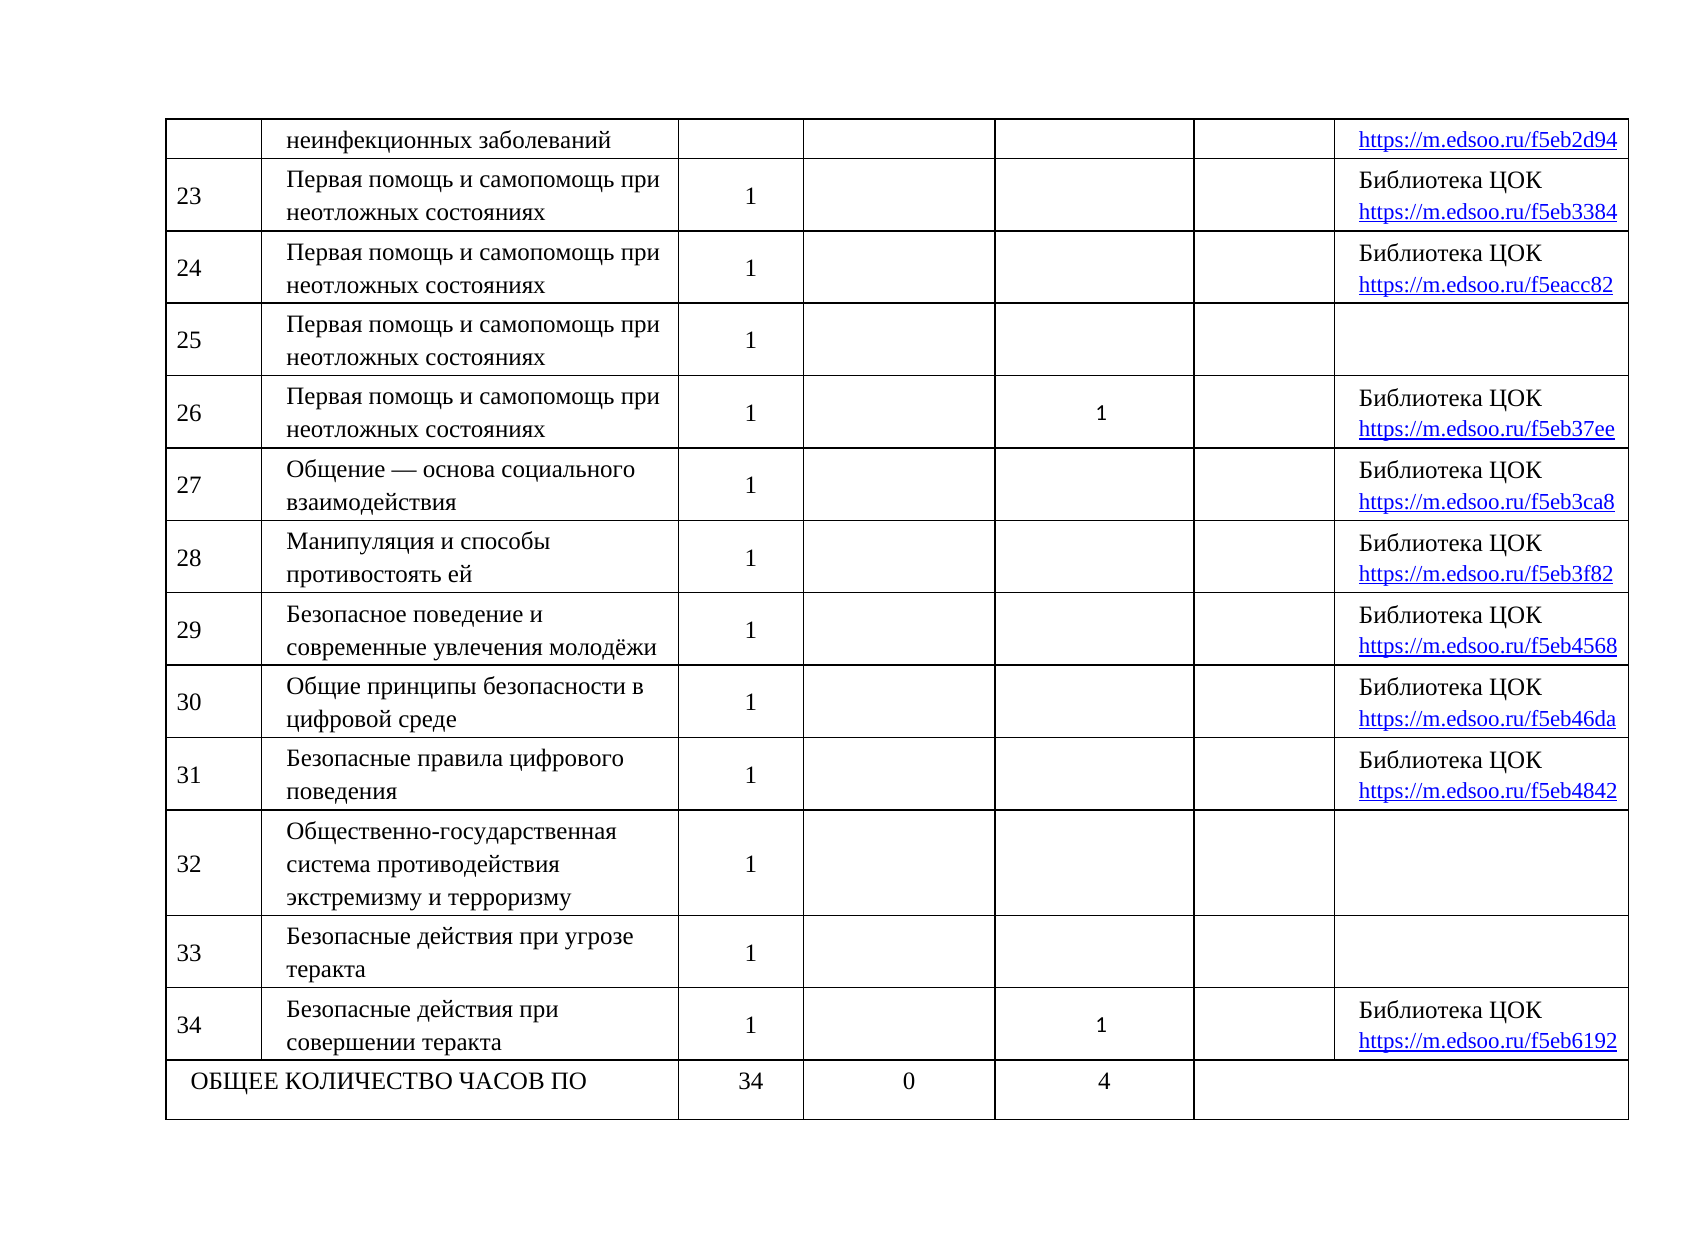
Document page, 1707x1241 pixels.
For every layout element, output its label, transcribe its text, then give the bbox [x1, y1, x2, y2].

table_cell [1195, 232, 1334, 302]
table_cell [996, 232, 1193, 302]
table_cell [1195, 988, 1334, 1059]
table_cell [804, 232, 994, 302]
table_cell [1195, 376, 1334, 447]
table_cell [262, 120, 678, 157]
table_cell 1 [996, 376, 1193, 447]
table_cell Безопасные действия при совершении теракта [262, 988, 678, 1059]
table_cell 1 [679, 988, 803, 1059]
table_cell 1 [679, 521, 803, 592]
table_cell [1335, 916, 1628, 987]
table_cell [996, 449, 1193, 519]
table_cell [804, 593, 994, 664]
table_cell 1 [679, 232, 803, 302]
table_cell [1195, 666, 1334, 737]
table_cell Библиотека ЦОК https://m.edsoo.ru/f5eb4568 [1335, 593, 1628, 664]
table_cell [804, 304, 994, 375]
table_cell 1 [679, 376, 803, 447]
table_cell [996, 916, 1193, 987]
table_cell Библиотека ЦОК https://m.edsoo.ru/f5eb3ca8 [1335, 449, 1628, 519]
table_cell 0 [804, 1061, 994, 1119]
table_cell Первая помощь и самопомощь при неотложных состояниях [262, 159, 678, 230]
table_cell Библиотека ЦОК https://m.edsoo.ru/f5eb4842 [1335, 738, 1628, 809]
table_cell 30 [167, 666, 261, 737]
table_cell [804, 120, 994, 157]
table_cell [804, 666, 994, 737]
table_cell Библиотека ЦОК https://m.edsoo.ru/f5eb46da [1335, 666, 1628, 737]
table_cell [804, 159, 994, 230]
table_cell Безопасные действия при угрозе теракта [262, 916, 678, 987]
table_cell [1195, 593, 1334, 664]
table_cell [804, 988, 994, 1059]
table_cell 1 [679, 304, 803, 375]
table_cell Безопасные правила цифрового поведения [262, 738, 678, 809]
table_cell [804, 449, 994, 519]
table_cell 1 [679, 738, 803, 809]
table_cell [1195, 738, 1334, 809]
table_cell Библиотека ЦОК https://m.edsoo.ru/f5eb3384 [1335, 159, 1628, 230]
table_cell 1 [679, 120, 803, 157]
table_cell Первая помощь и самопомощь при неотложных состояниях [262, 376, 678, 447]
table_cell 4 [996, 1061, 1193, 1119]
table_cell [1195, 1061, 1628, 1119]
table_cell [1195, 916, 1334, 987]
table_cell Первая помощь и самопомощь при неотложных состояниях [262, 232, 678, 302]
table_cell [996, 811, 1193, 914]
table_cell Библиотека ЦОК https://m.edsoo.ru/f5eb37ee [1335, 376, 1628, 447]
table_cell [996, 159, 1193, 230]
table_cell 1 [679, 159, 803, 230]
table_cell 1 [679, 811, 803, 914]
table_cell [1335, 120, 1628, 157]
table_cell Общение — основа социального взаимодействия [262, 449, 678, 519]
table_cell [1195, 811, 1334, 914]
table_cell 34 [167, 988, 261, 1059]
table_cell [804, 376, 994, 447]
table_cell Общественно-государственная система противодействия экстремизму и терроризму [262, 811, 678, 914]
table_cell Библиотека ЦОК https://m.edsoo.ru/f5eb3f82 [1335, 521, 1628, 592]
table_cell 22 [167, 120, 261, 157]
table_cell Первая помощь и самопомощь при неотложных состояниях [262, 304, 678, 375]
table_cell Безопасное поведение и современные увлечения молодёжи [262, 593, 678, 664]
table_cell 31 [167, 738, 261, 809]
table_cell [804, 738, 994, 809]
table_cell 27 [167, 449, 261, 519]
table_cell Общие принципы безопасности в цифровой среде [262, 666, 678, 737]
table_cell 29 [167, 593, 261, 664]
table_cell [996, 304, 1193, 375]
table_cell [1195, 304, 1334, 375]
table_cell [1195, 120, 1334, 157]
table_cell [1195, 449, 1334, 519]
table_cell 34 [679, 1061, 803, 1119]
table_cell [996, 738, 1193, 809]
table_cell [996, 666, 1193, 737]
table_cell 32 [167, 811, 261, 914]
table_cell [1195, 521, 1334, 592]
table_cell [996, 120, 1193, 157]
table_cell [804, 521, 994, 592]
table_cell [804, 811, 994, 914]
table_cell 26 [167, 376, 261, 447]
table_cell 1 [996, 988, 1193, 1059]
table_cell 1 [679, 666, 803, 737]
table_cell 1 [679, 916, 803, 987]
table_cell 33 [167, 916, 261, 987]
table_cell [1335, 811, 1628, 914]
table_cell [1335, 304, 1628, 375]
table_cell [167, 1061, 678, 1119]
table_cell 28 [167, 521, 261, 592]
table_cell [804, 916, 994, 987]
table_cell 24 [167, 232, 261, 302]
table_cell Библиотека ЦОК https://m.edsoo.ru/f5eb6192 [1335, 988, 1628, 1059]
table_cell 23 [167, 159, 261, 230]
table_cell [996, 521, 1193, 592]
table_cell 1 [679, 593, 803, 664]
table_cell Манипуляция и способы противостоять ей [262, 521, 678, 592]
table_cell 1 [679, 449, 803, 519]
table_cell Библиотека ЦОК https://m.edsoo.ru/f5eacc82 [1335, 232, 1628, 302]
table_cell [1195, 159, 1334, 230]
table_cell 25 [167, 304, 261, 375]
table_cell [996, 593, 1193, 664]
